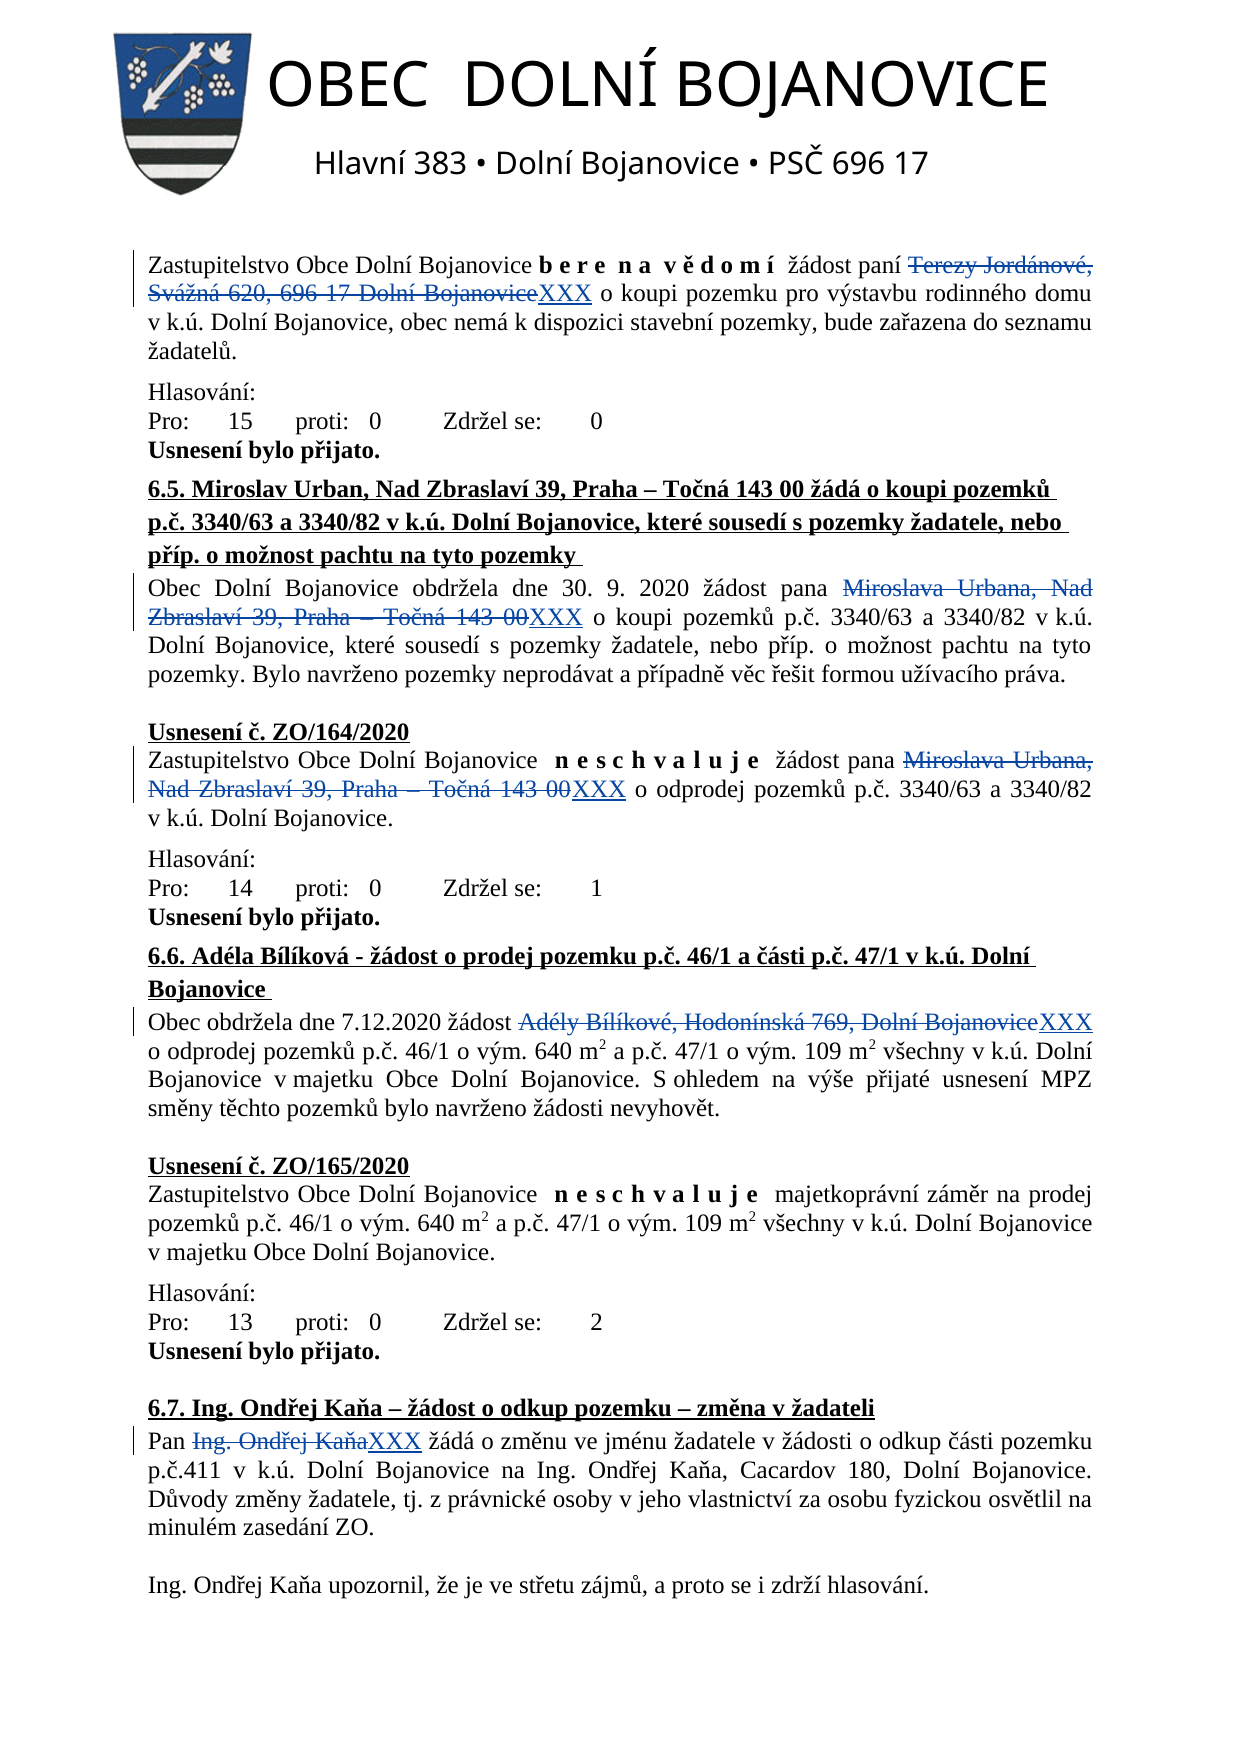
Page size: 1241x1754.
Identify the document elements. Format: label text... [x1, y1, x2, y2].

text Hlasování: [148, 1278, 1093, 1307]
text Pro: 14 proti: 0 Zdržel se: 1 [148, 873, 1093, 902]
text Usnesení č. ZO/165/2020 [148, 1151, 1123, 1179]
text Zastupitelstvo Obce Dolní Bojanovice b e r e n a v ě d o m í žádost paní o koupi pozemku pro výstavbu rodinného domu v k.ú. Dolní Bojanovice, obec nemá k dispozici stavební pozemky, bude zařazena do seznamu žadatelů. [148, 250, 1093, 365]
text Pro: 13 proti: 0 Zdržel se: 2 [148, 1307, 1093, 1336]
text Usnesení č. ZO/164/2020 [148, 717, 1123, 746]
text Usnesení bylo přijato. [148, 435, 1093, 463]
text Hlasování: [148, 377, 1093, 406]
text Pro: 15 proti: 0 Zdržel se: 0 [148, 406, 1093, 435]
picture [110, 28, 255, 198]
text Obec Dolní Bojanovice obdržela dne 30. 9. 2020 žádost pana o koupi pozemků p.č. 3340/63 a 3340/82 v k.ú. Dolní Bojanovice, které sousedí s pozemky žadatele, nebo příp. o možnost pachtu na tyto pozemky. Bylo navrženo pozemky neprodávat a případně věc řešit formou užívacího práva. [148, 573, 1093, 688]
text Zastupitelstvo Obce Dolní Bojanovice n e s c h v a l u j e majetkoprávní záměr na prodej pozemků p.č. 46/1 o vým. 640 m2 a p.č. 47/1 o vým. 109 m2 všechny v k.ú. Dolní Bojanovice v majetku Obce Dolní Bojanovice. [148, 1179, 1093, 1266]
text Usnesení bylo přijato. [148, 902, 1093, 931]
text Obec obdržela dne 7.12.2020 žádost o odprodej pozemků p.č. 46/1 o vým. 640 m2 a p.č. 47/1 o vým. 109 m2 všechny v k.ú. Dolní Bojanovice v majetku Obce Dolní Bojanovice. S ohledem na výše přijaté usnesení MPZ směny těchto pozemků bylo navrženo žádosti nevyhovět. [148, 1007, 1093, 1122]
text 6.6. Adéla Bílíková - žádost o prodej pozemku p.č. 46/1 a části p.č. 47/1 v k.ú. Dolní Bojanovice [148, 941, 1093, 1003]
text Ing. Ondřej Kaňa upozornil, že je ve střetu zájmů, a proto se i zdrží hlasování. [148, 1570, 1093, 1599]
text 6.7. Ing. Ondřej Kaňa – žádost o odkup pozemku – změna v žadateli [148, 1393, 1093, 1422]
text Pan žádá o změnu ve jménu žadatele v žádosti o odkup části pozemku p.č.411 v k.ú. Dolní Bojanovice na Ing. Ondřej Kaňa, Cacardov 180, Dolní Bojanovice. Důvody změny žadatele, tj. z právnické osoby v jeho vlastnictví za osobu fyzickou osvětlil na minulém zasedání ZO. [148, 1426, 1093, 1541]
text Usnesení bylo přijato. [148, 1336, 1093, 1364]
text 6.5. Miroslav Urban, Nad Zbraslaví 39, Praha – Točná 143 00 žádá o koupi pozemků p.č. 3340/63 a 3340/82 v k.ú. Dolní Bojanovice, které sousedí s pozemky žadatele, nebo příp. o možnost pachtu na tyto pozemky [148, 474, 1093, 569]
text Hlasování: [148, 844, 1093, 873]
text Zastupitelstvo Obce Dolní Bojanovice n e s c h v a l u j e žádost pana o odprodej pozemků p.č. 3340/63 a 3340/82 v k.ú. Dolní Bojanovice. [148, 746, 1093, 832]
